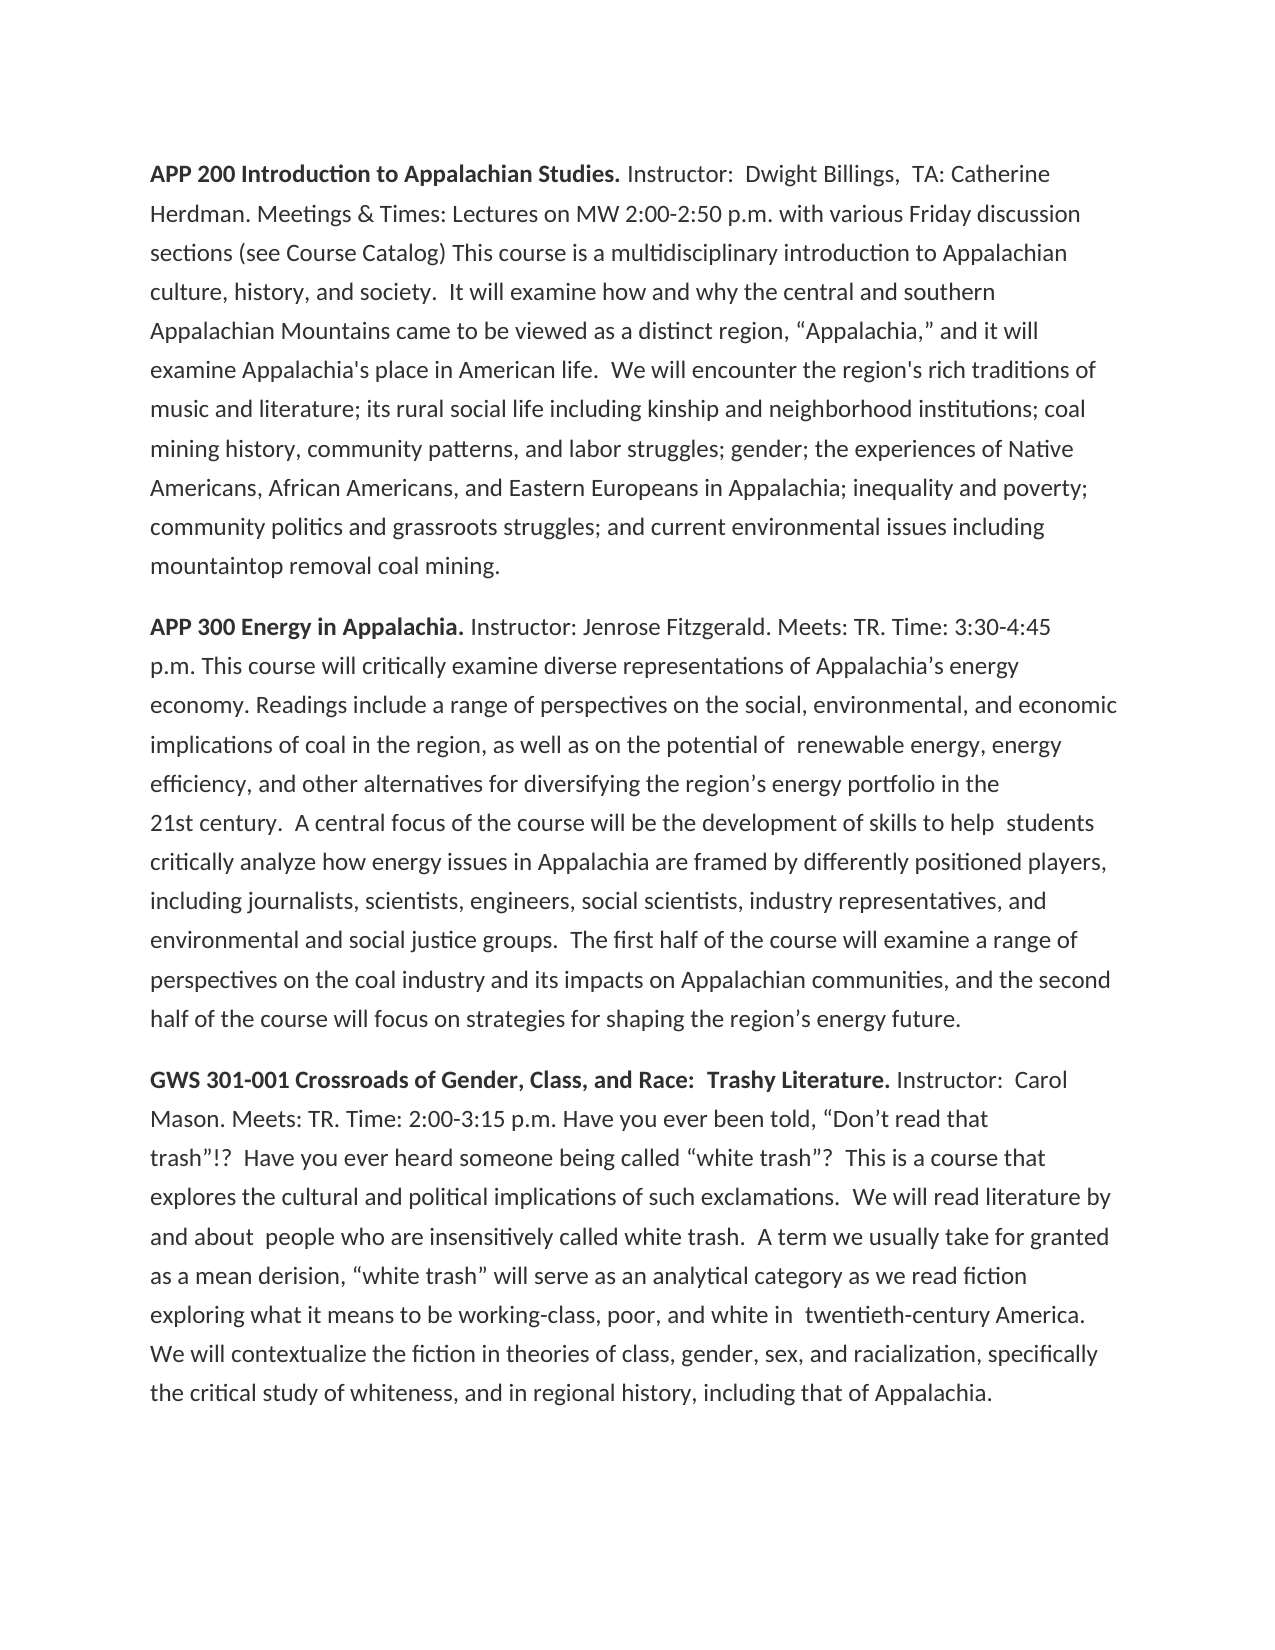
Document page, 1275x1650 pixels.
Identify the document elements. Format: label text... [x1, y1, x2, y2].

text APP 200 Introduction to Appalachian Studies. Instructor: Dwight Billings, TA: Catherine Herdman. Meetings & Times: Lectures on MW 2:00-2:50 p.m. with various Friday discussion sections (see Course Catalog) This course is a multidisciplinary introduction to Appalachian culture, history, and society. It will examine how and why the central and southern Appalachian Mountains came to be viewed as a distinct region, “Appalachia,” and it will examine Appalachia's place in American life. We will encounter the region's rich traditions of music and literature; its rural social life including kinship and neighborhood institutions; coal mining history, community patterns, and labor struggles; gender; the experiences of Native Americans, African Americans, and Eastern Europeans in Appalachia; inequality and poverty; community politics and grassroots struggles; and current environmental issues including mountaintop removal coal mining. [150, 150, 1125, 581]
text GWS 301-001 Crossroads of Gender, Class, and Race: Trashy Literature. Instructor: Carol Mason. Meets: TR. Time: 2:00-3:15 p.m. Have you ever been told, “Don’t read that trash”!? Have you ever heard someone being called “white trash”? This is a course that explores the cultural and political implications of such exclamations. We will read literature by and about people who are insensitively called white trash. A term we usually take for granted as a mean derision, “white trash” will serve as an analytical category as we read fiction exploring what it means to be working-class, poor, and white in twentieth-century America. We will contextualize the fiction in theories of class, gender, sex, and racialization, specifically the critical study of whiteness, and in regional history, including that of Appalachia. [150, 1055, 1125, 1408]
text APP 300 Energy in Appalachia. Instructor: Jenrose Fitzgerald. Meets: TR. Time: 3:30-4:45 p.m. This course will critically examine diverse representations of Appalachia’s energy economy. Readings include a range of perspectives on the social, environmental, and economic implications of coal in the region, as well as on the potential of renewable energy, energy efficiency, and other alternatives for diversifying the region’s energy portfolio in the 21st century. A central focus of the course will be the development of skills to help students critically analyze how energy issues in Appalachia are framed by differently positioned players, including journalists, scientists, engineers, social scientists, industry representatives, and environmental and social justice groups. The first half of the course will examine a range of perspectives on the coal industry and its impacts on Appalachian communities, and the second half of the course will focus on strategies for shaping the region’s energy future. [150, 603, 1125, 1033]
